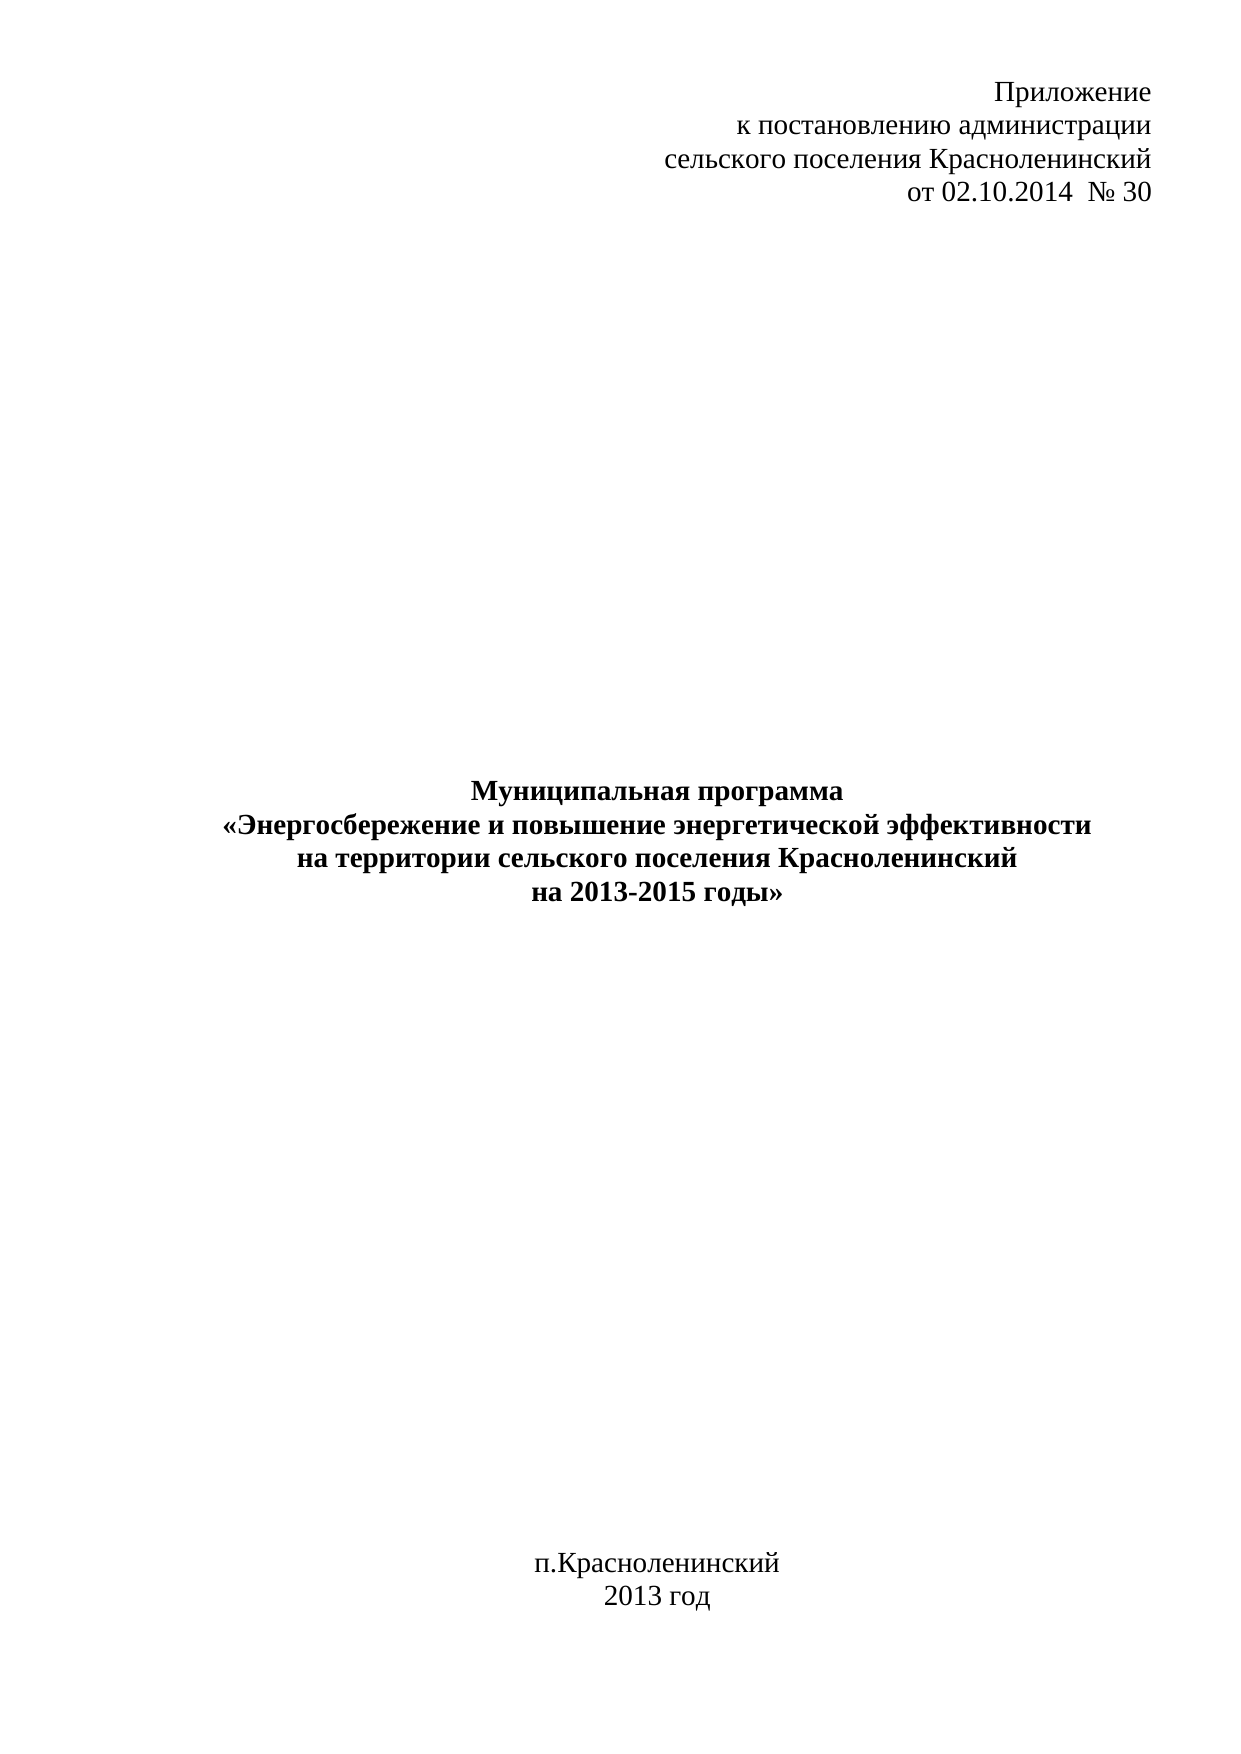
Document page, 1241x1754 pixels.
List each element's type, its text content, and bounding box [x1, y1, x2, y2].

text к постановлению администрации [162, 107, 1152, 141]
text п.Красноленинский [162, 1545, 1152, 1578]
text на территории сельского поселения Красноленинский [162, 841, 1152, 874]
text сельского поселения Красноленинский [162, 141, 1152, 174]
text 2013 год [162, 1578, 1152, 1612]
text на 2013-2015 годы» [162, 874, 1152, 908]
text от 02.10.2014 № 30 [162, 174, 1152, 208]
text Муниципальная программа [162, 773, 1152, 807]
text Приложение [162, 74, 1152, 107]
text «Энергосбережение и повышение энергетической эффективности [162, 807, 1152, 841]
